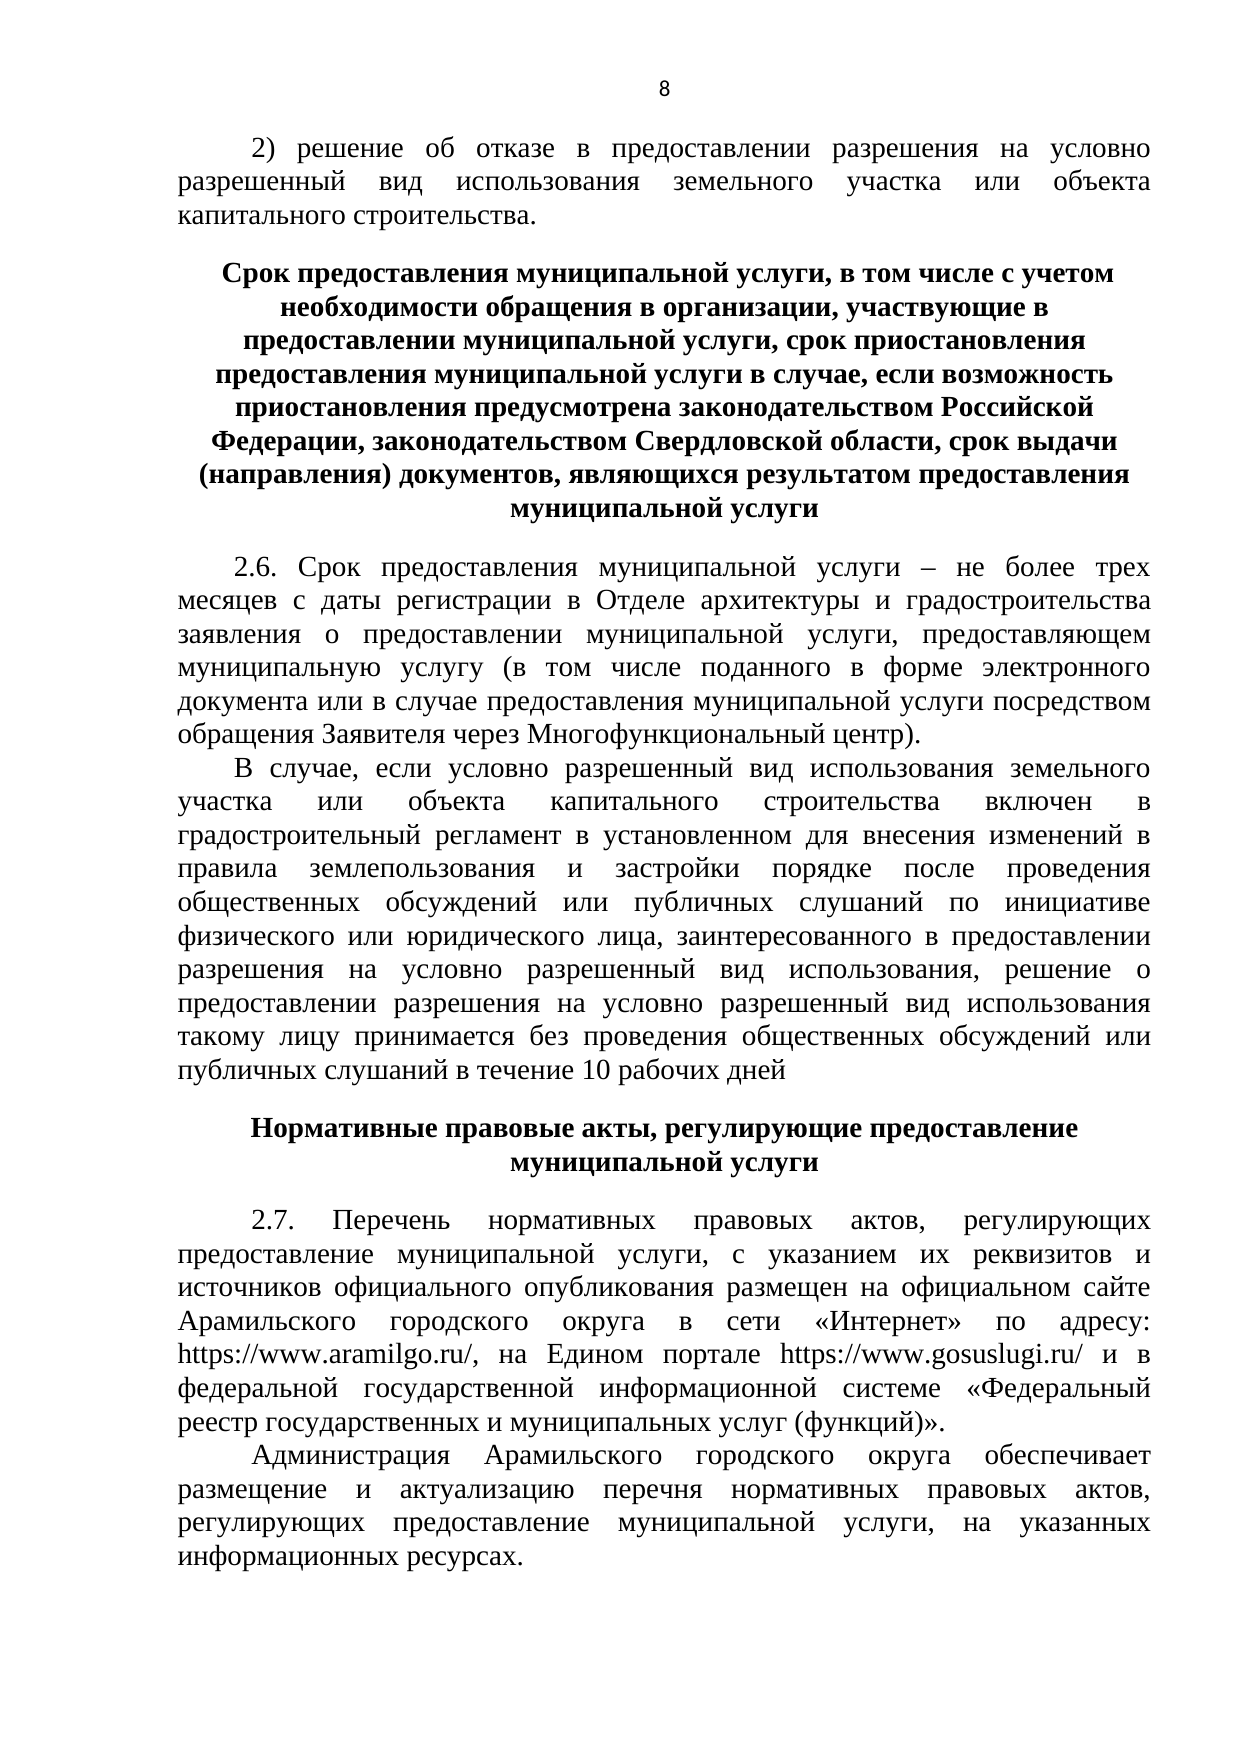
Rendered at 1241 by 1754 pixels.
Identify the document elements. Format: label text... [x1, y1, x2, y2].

subtitle Нормативные правовые акты, регулирующие предоставление муниципальной услуги [177, 1110, 1152, 1177]
text В случае, если условно разрешенный вид использования земельного участка или объекта капитального строительства включен в градостроительный регламент в установленном для внесения изменений в правила землепользования и застройки порядке после проведения общественных обсуждений или публичных слушаний по инициативе физического или юридического лица, заинтересованного в предоставлении разрешения на условно разрешенный вид использования, решение о предоставлении разрешения на условно разрешенный вид использования такому лицу принимается без проведения общественных обсуждений или публичных слушаний в течение 10 рабочих дней [177, 750, 1152, 1085]
text 2) решение об отказе в предоставлении разрешения на условно разрешенный вид использования земельного участка или объекта капитального строительства. [177, 130, 1152, 230]
subtitle Срок предоставления муниципальной услуги, в том числе с учетом необходимости обращения в организации, участвующие в предоставлении муниципальной услуги, срок приостановления предоставления муниципальной услуги в случае, если возможность приостановления предусмотрена законодательством Российской Федерации, законодательством Свердловской области, срок выдачи (направления) документов, являющихся результатом предоставления муниципальной услуги [177, 255, 1152, 524]
text Администрация Арамильского городского округа обеспечивает размещение и актуализацию перечня нормативных правовых актов, регулирующих предоставление муниципальной услуги, на указанных информационных ресурсах. [177, 1437, 1152, 1571]
text 2.6. Срок предоставления муниципальной услуги – не более трех месяцев с даты регистрации в Отделе архитектуры и градостроительства заявления о предоставлении муниципальной услуги, предоставляющем муниципальную услугу (в том числе поданного в форме электронного документа или в случае предоставления муниципальной услуги посредством обращения Заявителя через Многофункциональный центр). [177, 549, 1152, 750]
text 2.7. Перечень нормативных правовых актов, регулирующих предоставление муниципальной услуги, с указанием их реквизитов и источников официального опубликования размещен на официальном сайте Арамильского городского округа в сети «Интернет» по адресу: https://www.aramilgo.ru/, на Едином портале https://www.gosuslugi.ru/ и в федеральной государственной информационной системе «Федеральный реестр государственных и муниципальных услуг (функций)». [177, 1202, 1152, 1437]
